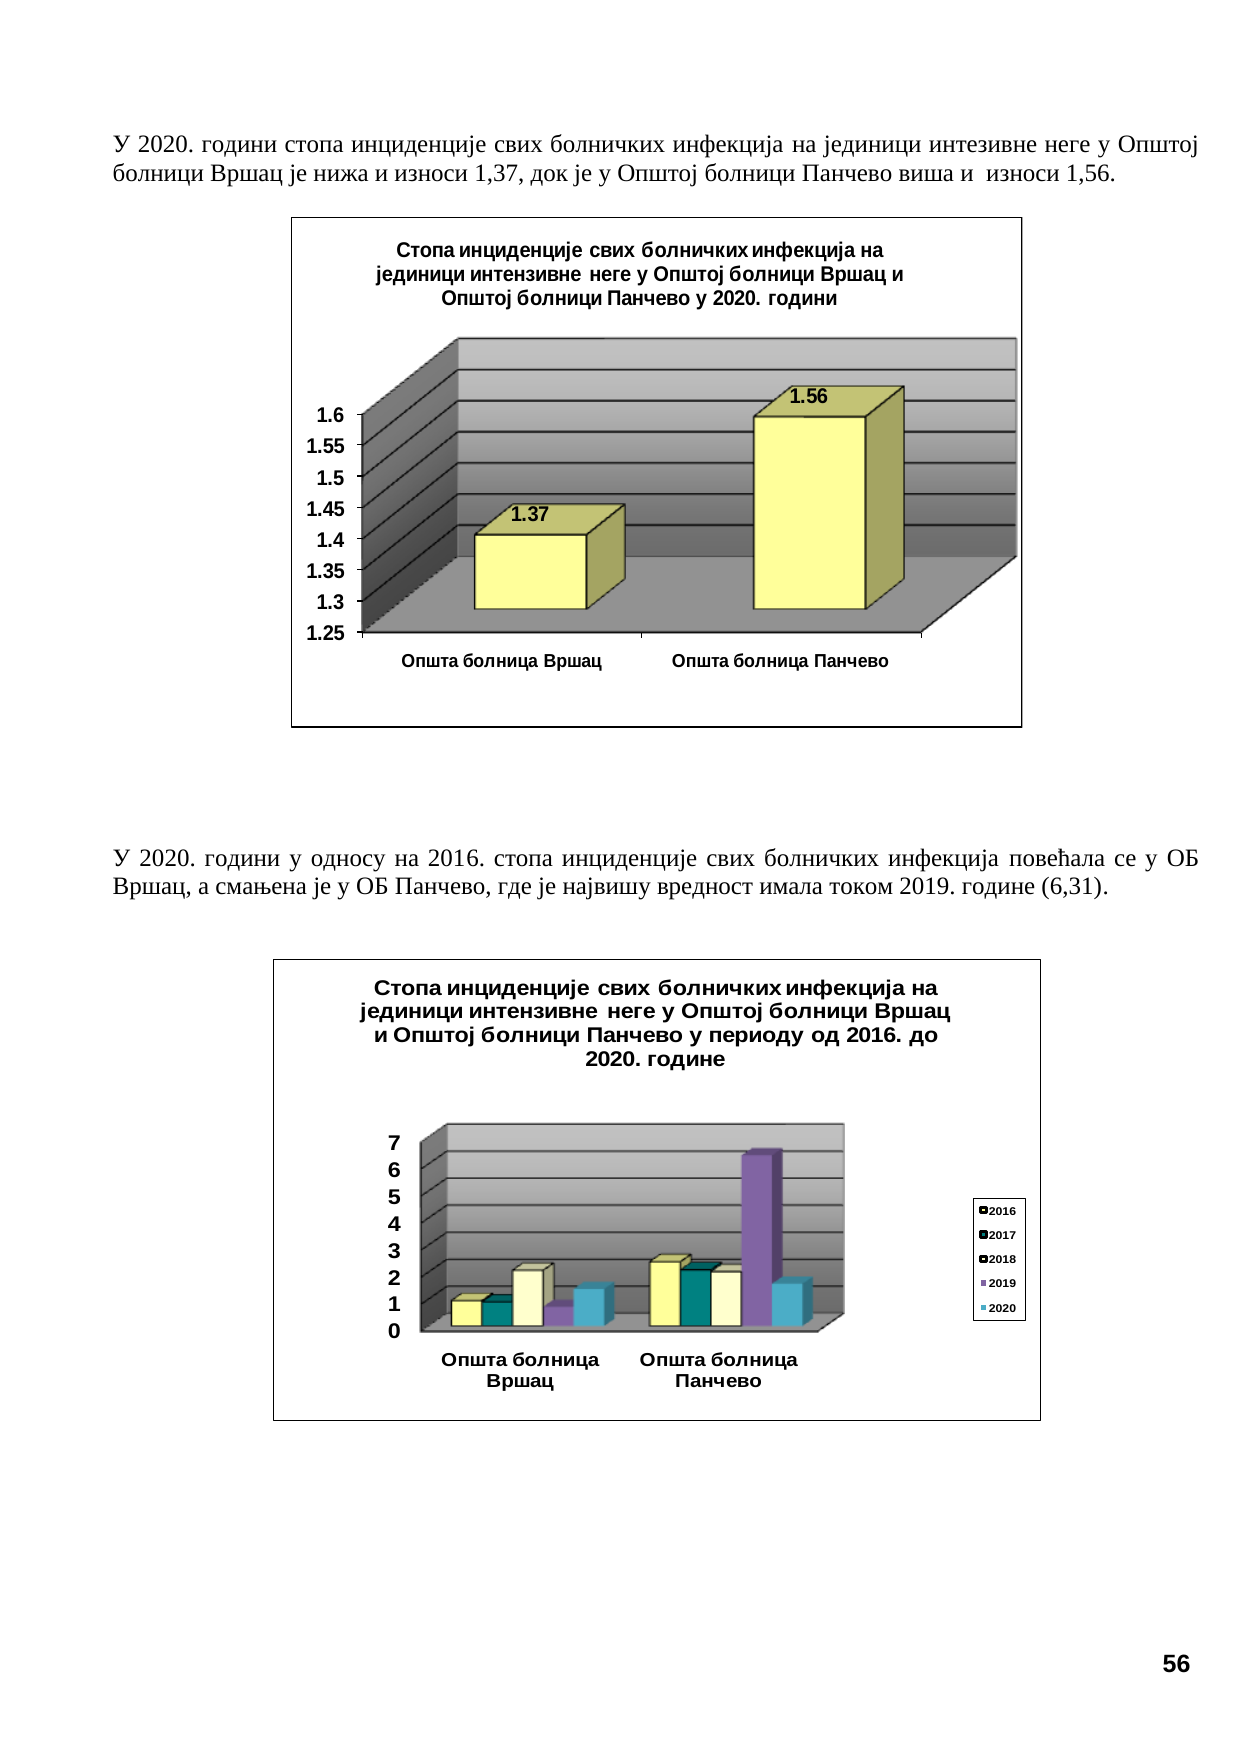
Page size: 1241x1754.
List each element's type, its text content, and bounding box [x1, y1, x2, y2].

text У 2020. години стопа инциденције свих болничких инфекција на јединици интезивне неге у Општој болници Вршац је нижа и износи 1,37, док је у Општој болници Панчево виша и износи 1,56. [112, 129, 1200, 187]
text У 2020. години у односу на 2016. стопа инциденције свих болничких инфекција повећала се у ОБ Вршац, а смањена је у ОБ Панчево, где је највишу вредност имала током 2019. године (6,31). [112, 843, 1200, 900]
